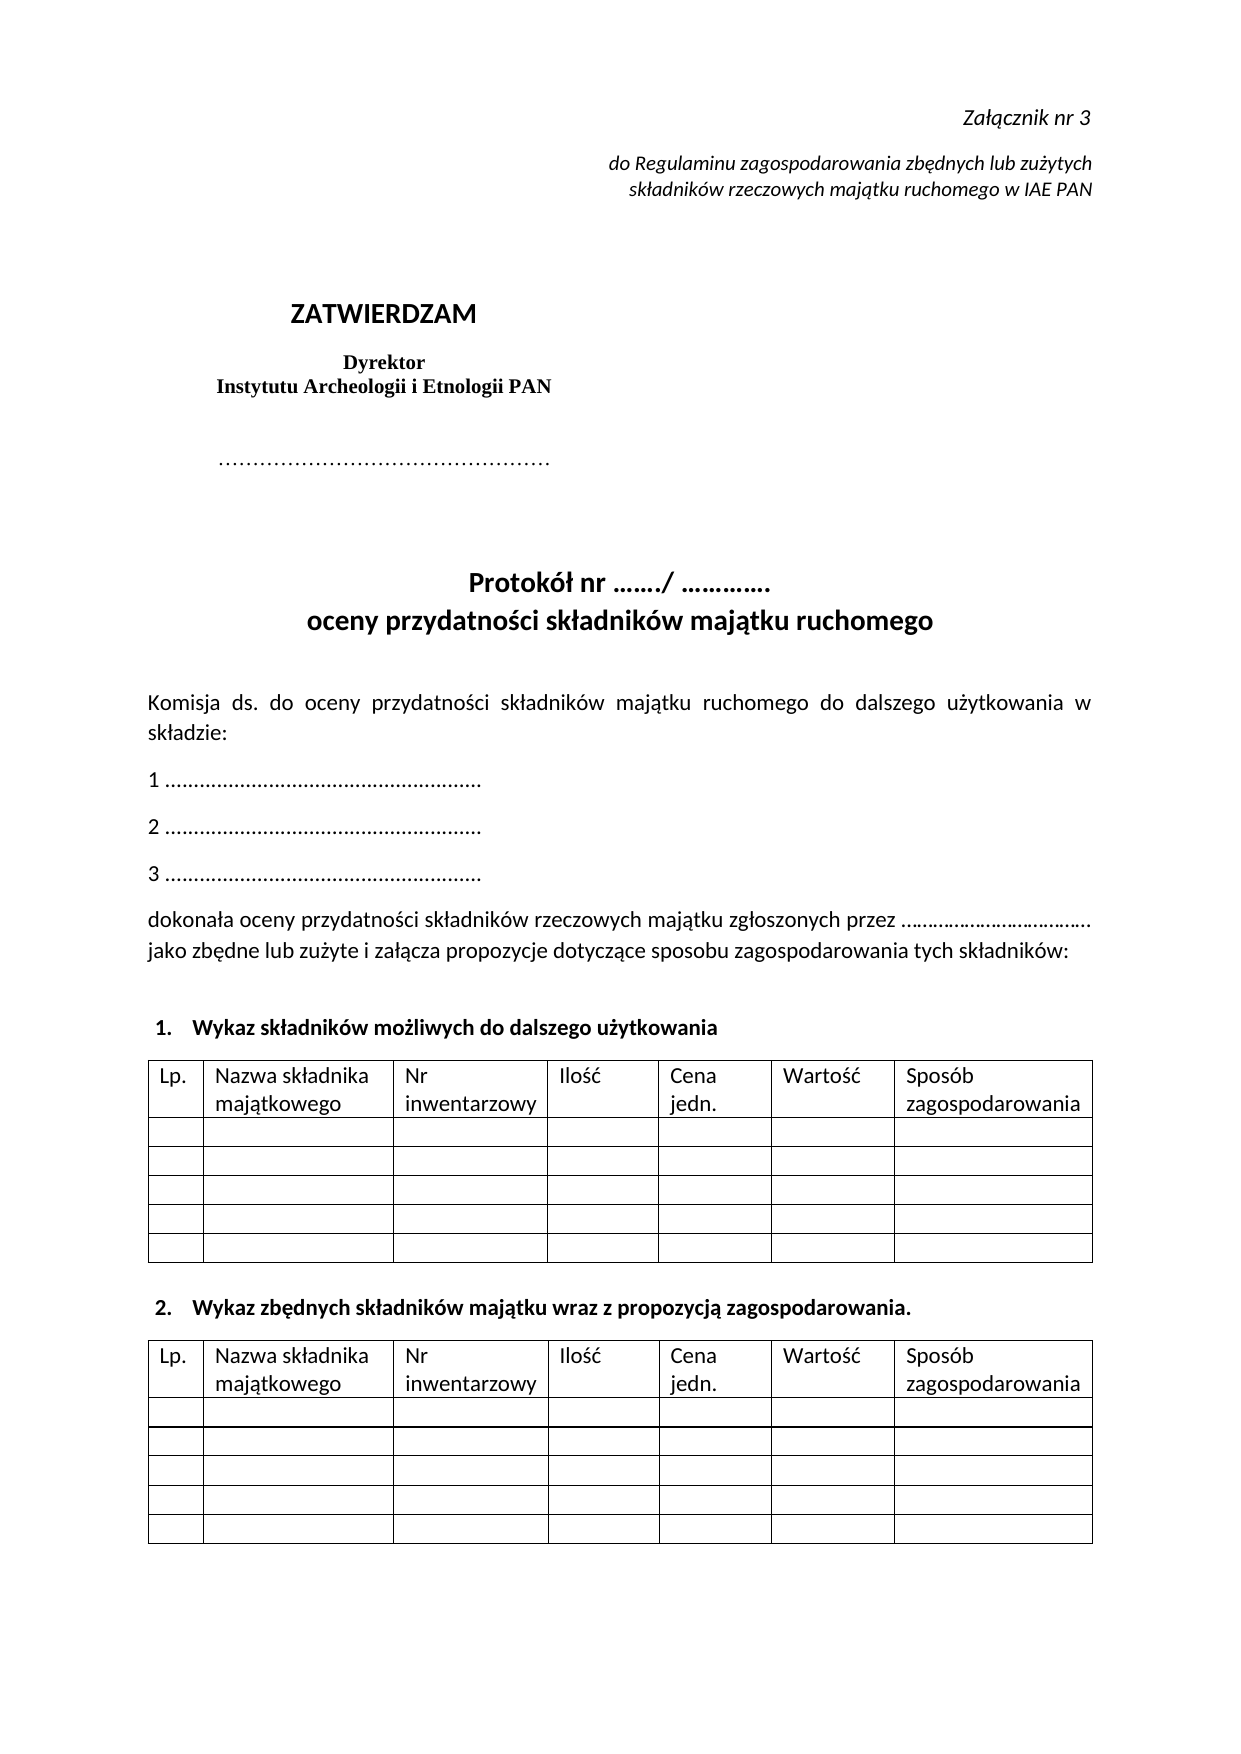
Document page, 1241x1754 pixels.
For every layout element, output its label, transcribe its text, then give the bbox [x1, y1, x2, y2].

table_cell [149, 1176, 203, 1204]
table_cell [772, 1486, 894, 1513]
table_cell [394, 1234, 547, 1262]
table_cell [394, 1147, 547, 1175]
table_header Lp. [149, 1061, 203, 1117]
text ………………………………………… [148, 446, 620, 470]
text 3 ....................................................... [148, 859, 1093, 887]
text Komisja ds. do oceny przydatności składników majątku ruchomego do dalszego użytkowania w składzie: [148, 688, 1093, 746]
table_cell [660, 1398, 771, 1426]
table_cell [204, 1456, 393, 1484]
table_cell [772, 1118, 894, 1146]
table_cell [895, 1205, 1092, 1233]
table_cell [394, 1118, 547, 1146]
text składników rzeczowych majątku ruchomego w IAE PAN [148, 176, 1093, 201]
table_cell [204, 1398, 393, 1426]
table_cell [204, 1118, 393, 1146]
table_cell [772, 1176, 894, 1204]
table_cell [895, 1118, 1092, 1146]
table_cell [772, 1456, 894, 1484]
table_cell [895, 1234, 1092, 1262]
table_cell [394, 1205, 547, 1233]
table_cell [660, 1428, 771, 1455]
table_header Ilość [549, 1341, 659, 1397]
table_cell [772, 1515, 894, 1543]
table_cell [549, 1456, 659, 1484]
table_cell [772, 1428, 894, 1455]
table_cell [394, 1486, 548, 1513]
table_cell [660, 1486, 771, 1513]
table_cell [549, 1515, 659, 1543]
table_header Lp. [149, 1341, 203, 1397]
table_cell [895, 1176, 1092, 1204]
table_cell [394, 1456, 548, 1484]
table_cell [659, 1234, 771, 1262]
table_cell [772, 1147, 894, 1175]
list Wykaz zbędnych składników majątku wraz z propozycją zagospodarowania. [154, 1293, 1093, 1321]
text Dyrektor [148, 350, 620, 374]
table_cell [149, 1428, 203, 1455]
text dokonała oceny przydatności składników rzeczowych majątku zgłoszonych przez ……………………………… jako zbędne lub zużyte i załącza propozycje dotyczące sposobu zagospodarowania tych składników: [148, 906, 1093, 964]
text Załącznik nr 3 [148, 103, 1093, 131]
table_header Sposób zagospodarowania [895, 1061, 1092, 1117]
table_cell [660, 1515, 771, 1543]
text Instytutu Archeologii i Etnologii PAN [148, 374, 620, 398]
table_cell [548, 1176, 658, 1204]
table_cell [394, 1515, 548, 1543]
table_cell [772, 1234, 894, 1262]
table_cell [549, 1428, 659, 1455]
table_cell [149, 1398, 203, 1426]
text do Regulaminu zagospodarowania zbędnych lub zużytych [148, 150, 1093, 176]
table_cell [659, 1147, 771, 1175]
text 2 ....................................................... [148, 812, 1093, 840]
table_cell [204, 1147, 393, 1175]
table_cell [659, 1176, 771, 1204]
table_cell [149, 1205, 203, 1233]
table_cell [394, 1398, 548, 1426]
table_cell [204, 1515, 393, 1543]
table_cell [895, 1486, 1092, 1513]
table_cell [548, 1147, 658, 1175]
table_cell [549, 1486, 659, 1513]
table_cell [149, 1486, 203, 1513]
table_header Nr inwentarzowy [394, 1341, 548, 1397]
text oceny przydatności składników majątku ruchomego [148, 602, 1093, 638]
table_header Nr inwentarzowy [394, 1061, 547, 1117]
table_cell [149, 1515, 203, 1543]
table_cell [895, 1147, 1092, 1175]
table_cell [204, 1428, 393, 1455]
table_cell [548, 1118, 658, 1146]
table_cell [548, 1205, 658, 1233]
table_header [204, 1341, 393, 1397]
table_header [895, 1341, 1092, 1397]
table_cell [204, 1205, 393, 1233]
table_header Nazwa składnika majątkowego [204, 1061, 393, 1117]
table_cell [659, 1118, 771, 1146]
table_cell [149, 1456, 203, 1484]
table_cell [772, 1205, 894, 1233]
table_cell [548, 1234, 658, 1262]
table_header Ilość [548, 1061, 658, 1117]
table_cell [895, 1398, 1092, 1426]
table_cell [394, 1428, 548, 1455]
table_cell [659, 1205, 771, 1233]
table_cell [394, 1176, 547, 1204]
table_cell [660, 1456, 771, 1484]
table_cell [772, 1398, 894, 1426]
table_cell [549, 1398, 659, 1426]
table_cell [895, 1456, 1092, 1484]
list Wykaz składników możliwych do dalszego użytkowania [154, 1013, 1093, 1041]
table_cell [204, 1486, 393, 1513]
table_header Cena jedn. [660, 1341, 771, 1397]
table_cell [149, 1118, 203, 1146]
text Protokół nr ……./ …………. [148, 564, 1093, 600]
table_cell [204, 1234, 393, 1262]
table_cell [895, 1428, 1092, 1455]
text 1 ....................................................... [148, 765, 1093, 793]
table_cell [204, 1176, 393, 1204]
table_cell [149, 1147, 203, 1175]
text ZATWIERDZAM [148, 295, 620, 331]
table_cell [149, 1234, 203, 1262]
table_header Cena jedn. [659, 1061, 771, 1117]
table_cell [895, 1515, 1092, 1543]
table_header Wartość [772, 1341, 894, 1397]
table_header Wartość [772, 1061, 894, 1117]
